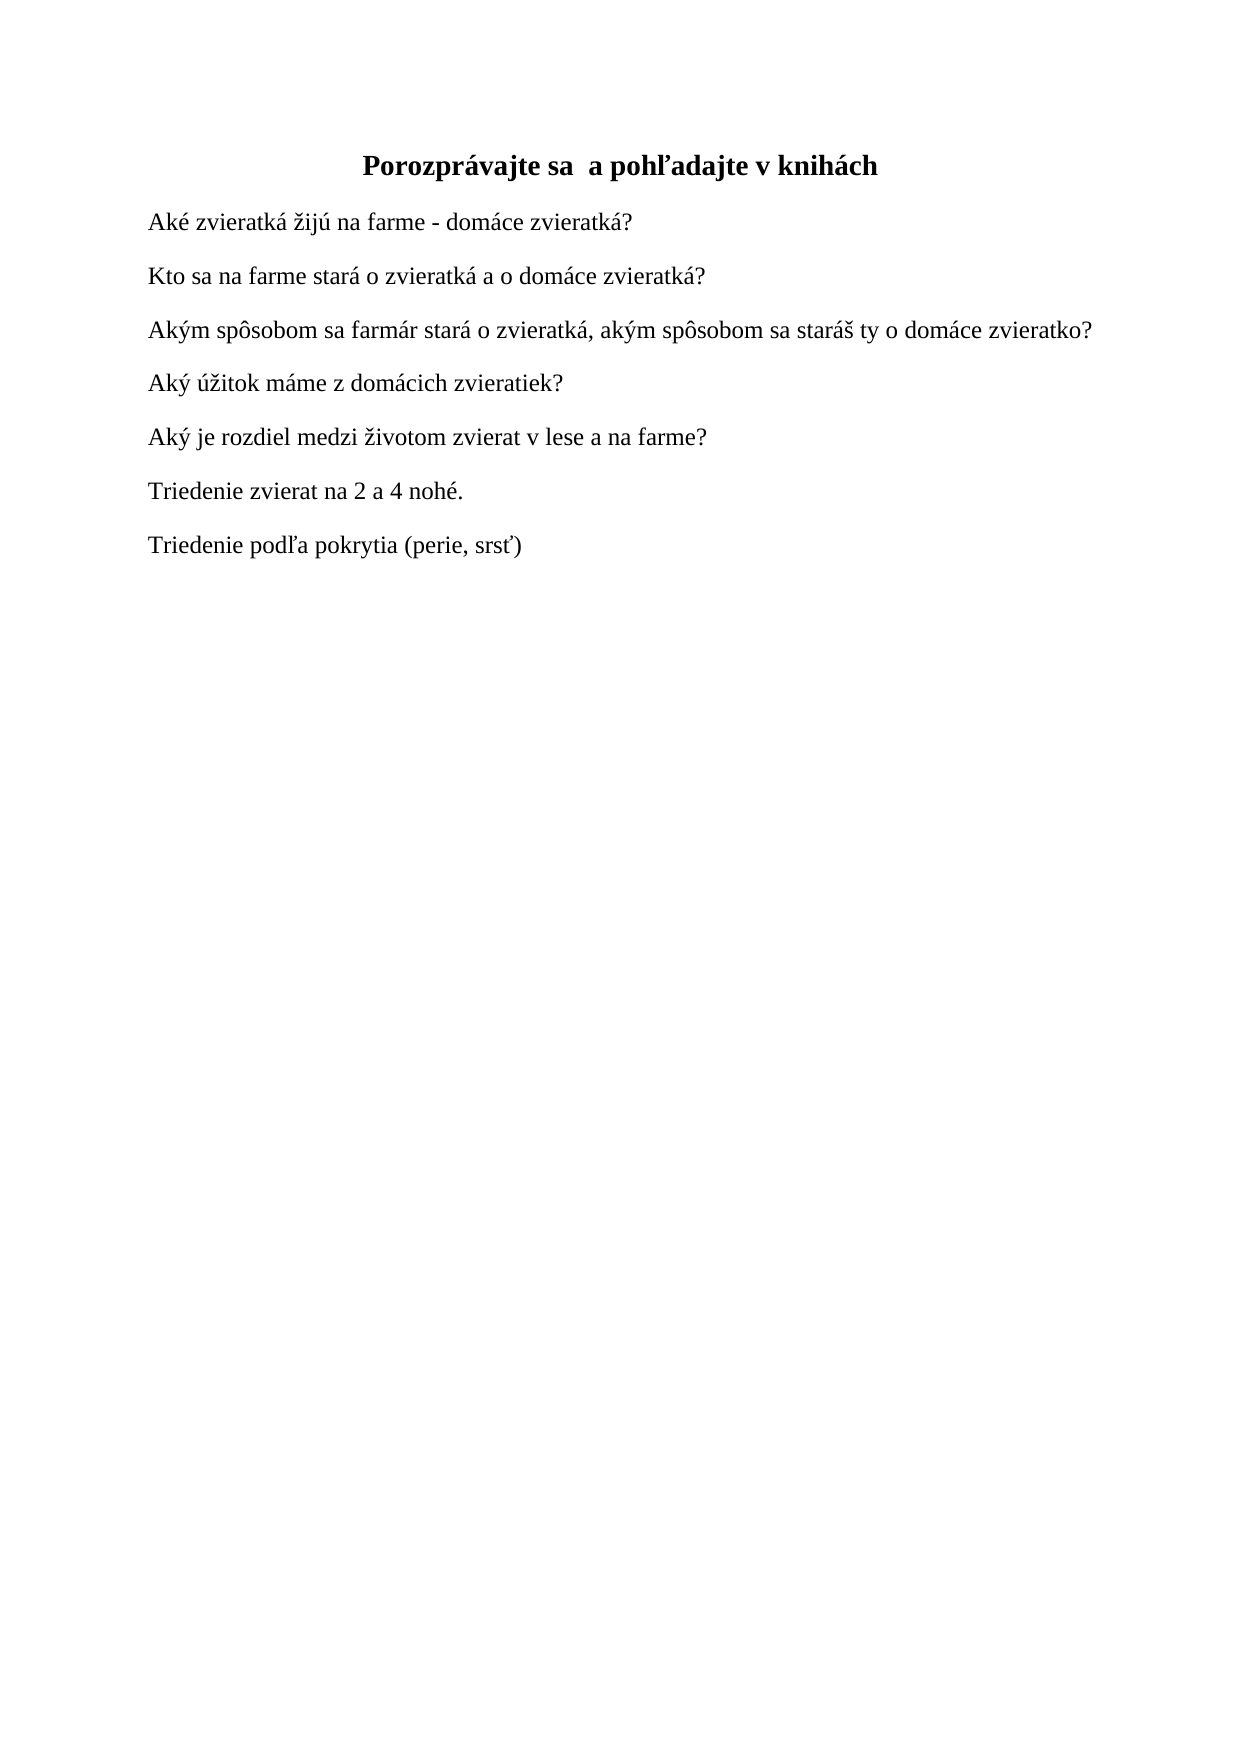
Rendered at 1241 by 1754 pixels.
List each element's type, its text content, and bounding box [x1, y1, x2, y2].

text Aké zvieratká žijú na farme - domáce zvieratká? [148, 207, 1093, 236]
text Aký úžitok máme z domácich zvieratiek? [148, 368, 1093, 397]
text Aký je rozdiel medzi životom zvierat v lese a na farme? [148, 422, 1093, 451]
text Porozprávajte sa a pohľadajte v knihách [148, 148, 1093, 181]
text Kto sa na farme stará o zvieratká a o domáce zvieratká? [148, 261, 1093, 289]
text Triedenie zvierat na 2 a 4 nohé. [148, 476, 1093, 505]
text Triedenie podľa pokrytia (perie, srsť) [148, 530, 1093, 559]
text Akým spôsobom sa farmár stará o zvieratká, akým spôsobom sa staráš ty o domáce zvieratko? [148, 315, 1093, 343]
